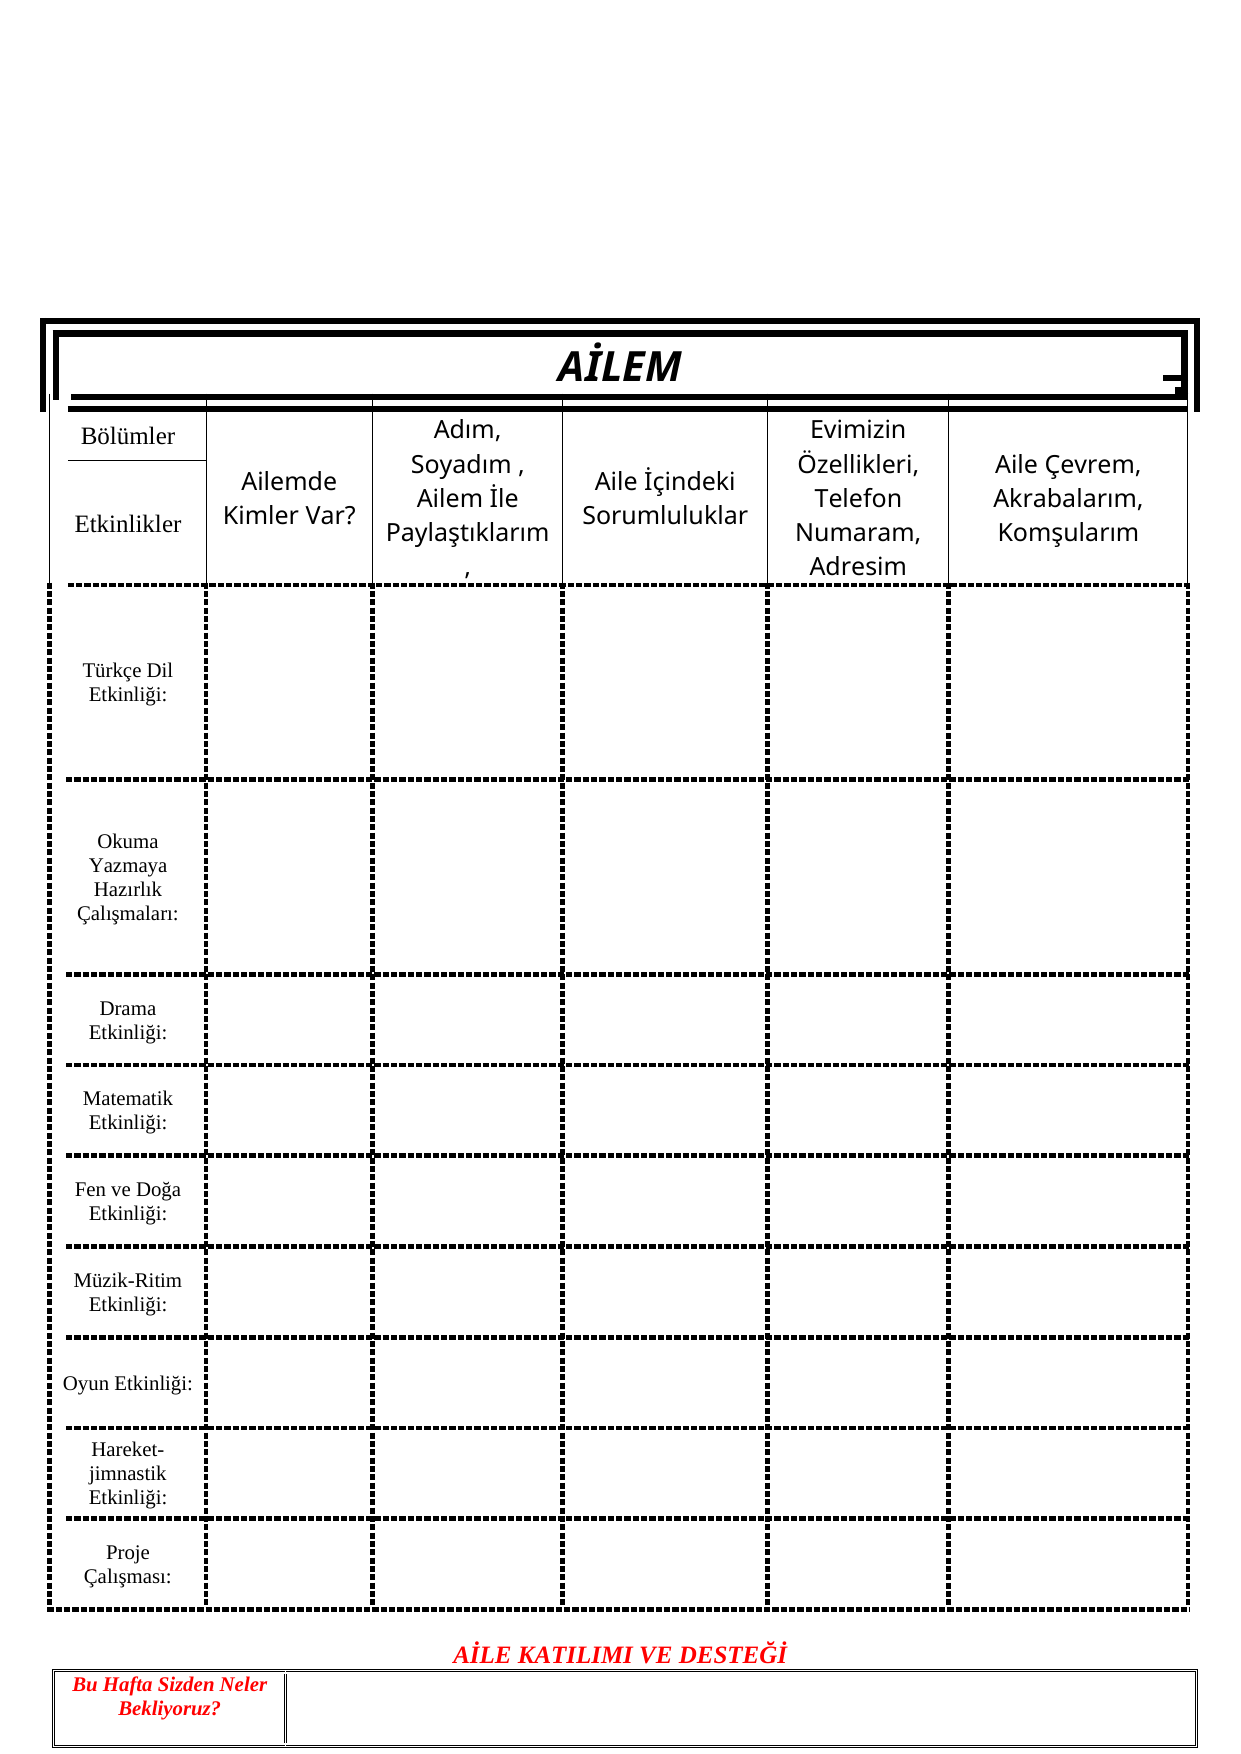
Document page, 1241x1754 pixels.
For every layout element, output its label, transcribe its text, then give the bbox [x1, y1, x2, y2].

table_cell Türkçe Dil Etkinliği: [50, 583, 206, 777]
table_cell [768, 1244, 949, 1335]
table_cell Okuma Yazmaya Hazırlık Çalışmaları: [50, 777, 206, 972]
table_cell [373, 972, 563, 1063]
table_cell [768, 777, 949, 972]
table_cell [206, 777, 372, 972]
table_cell Etkinlikler [50, 460, 206, 582]
table_cell [949, 1335, 1188, 1426]
table_cell Drama Etkinliği: [50, 972, 206, 1063]
table_cell Proje Çalışması: [50, 1516, 206, 1607]
table_cell [206, 1335, 372, 1426]
table_header [286, 1672, 1195, 1744]
table_cell [563, 1063, 767, 1153]
table_cell [768, 1063, 949, 1153]
table_cell [563, 972, 767, 1063]
table_cell [949, 583, 1188, 777]
table_cell Müzik-Ritim Etkinliği: [50, 1244, 206, 1335]
table_cell Adım, Soyadım , Ailem İle Paylaştıklarım, [373, 412, 562, 582]
table_cell [563, 777, 767, 972]
table_cell [206, 1244, 372, 1335]
table_cell [563, 1153, 767, 1244]
table_cell [373, 583, 563, 777]
table_cell Hareket-jimnastik Etkinliği: [50, 1426, 206, 1516]
table_cell [768, 1335, 949, 1426]
table_cell [768, 972, 949, 1063]
table_cell [373, 1426, 563, 1516]
table_cell [206, 1063, 372, 1153]
table_cell [373, 1153, 563, 1244]
table_cell [373, 1516, 563, 1607]
table_cell Aile İçindeki Sorumluluklar [563, 412, 767, 582]
table_cell [768, 1153, 949, 1244]
table_cell [206, 1426, 372, 1516]
table_cell [563, 1516, 767, 1607]
table_cell Evimizin Özellikleri, Telefon Numaram, Adresim [768, 412, 948, 582]
table_cell [949, 1063, 1188, 1153]
table_cell [206, 972, 372, 1063]
table_cell [949, 777, 1188, 972]
table_cell [206, 583, 372, 777]
table_cell [373, 1063, 563, 1153]
table_cell [206, 1153, 372, 1244]
table_cell [563, 1335, 767, 1426]
text AİLE KATILIMI VE DESTEĞİ [29, 1640, 1211, 1669]
table_cell [949, 1244, 1188, 1335]
table_cell Matematik Etkinliği: [50, 1063, 206, 1153]
table_cell [949, 972, 1188, 1063]
table_cell [768, 1516, 949, 1607]
table_cell [206, 1516, 372, 1607]
table_cell Aile Çevrem, Akrabalarım, Komşularım [949, 412, 1187, 582]
table_cell [949, 1426, 1188, 1516]
table_cell [768, 583, 949, 777]
table_cell Fen ve Doğa Etkinliği: [50, 1153, 206, 1244]
table_cell [373, 1244, 563, 1335]
table_cell [563, 1244, 767, 1335]
table_cell [373, 777, 563, 972]
table_cell Ailemde Kimler Var? [207, 412, 372, 582]
table_cell [563, 583, 767, 777]
table_cell [373, 1335, 563, 1426]
table_cell [768, 1426, 949, 1516]
table_cell [949, 1153, 1188, 1244]
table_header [53, 1670, 286, 1744]
table_cell Bölümler [50, 394, 206, 459]
table_cell [949, 1516, 1188, 1607]
table_cell Oyun Etkinliği: [50, 1335, 206, 1426]
table_cell [563, 1426, 767, 1516]
table_header AİLEM [50, 324, 1191, 393]
